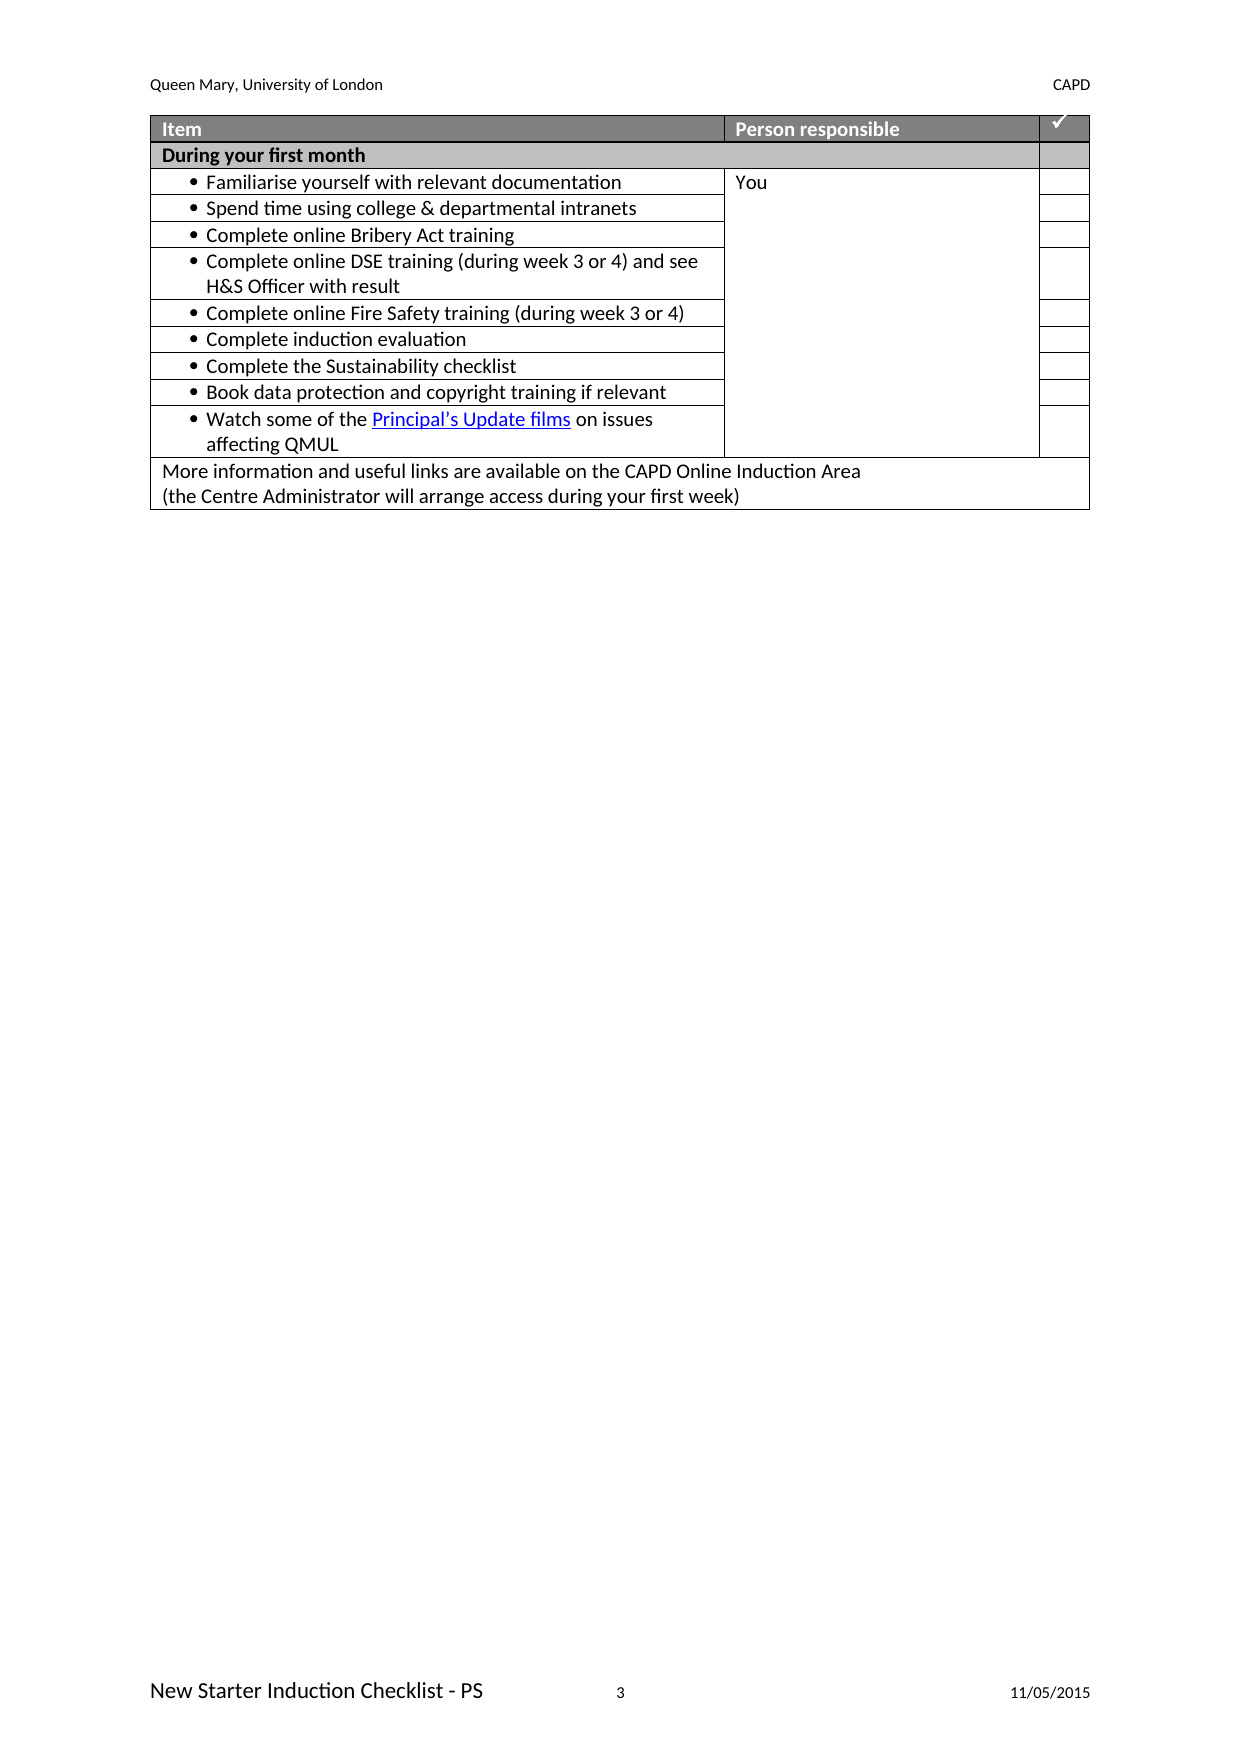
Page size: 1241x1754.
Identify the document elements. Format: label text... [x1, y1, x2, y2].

table_cell [1040, 406, 1089, 457]
table_cell [1040, 380, 1089, 405]
table_cell Complete online Bribery Act training [151, 222, 724, 247]
table_header Item [151, 116, 724, 141]
table_cell Book data protection and copyright training if relevant [151, 380, 724, 405]
table_cell [1040, 300, 1089, 326]
table_cell Familiarise yourself with relevant documentation [151, 169, 724, 194]
table_cell [1040, 327, 1089, 352]
table_header Person responsible [725, 116, 1039, 141]
table_cell You [725, 169, 1039, 457]
table_cell Complete induction evaluation [151, 327, 724, 352]
table_cell Complete online Fire Safety training (during week 3 or 4) [151, 300, 724, 326]
table_cell Complete the Sustainability checklist [151, 353, 724, 378]
table_header [1040, 116, 1089, 141]
table_cell [1040, 353, 1089, 378]
table_cell Spend time using college & departmental intranets [151, 195, 724, 221]
table_cell [1040, 248, 1089, 299]
table_cell [1040, 222, 1089, 247]
table_cell More information and useful links are available on the CAPD Online Induction Area (the Centre Administrator will arrange access during your first week) [151, 458, 1089, 509]
table_cell Complete online DSE training (during week 3 or 4) and see H&S Officer with result [151, 248, 724, 299]
table_cell [1040, 195, 1089, 221]
table_cell [1040, 169, 1089, 194]
table_cell [1040, 143, 1089, 168]
table_cell During your first month [151, 143, 1039, 168]
table_cell Watch some of the Principal’s Update films on issues affecting QMUL [151, 406, 724, 457]
